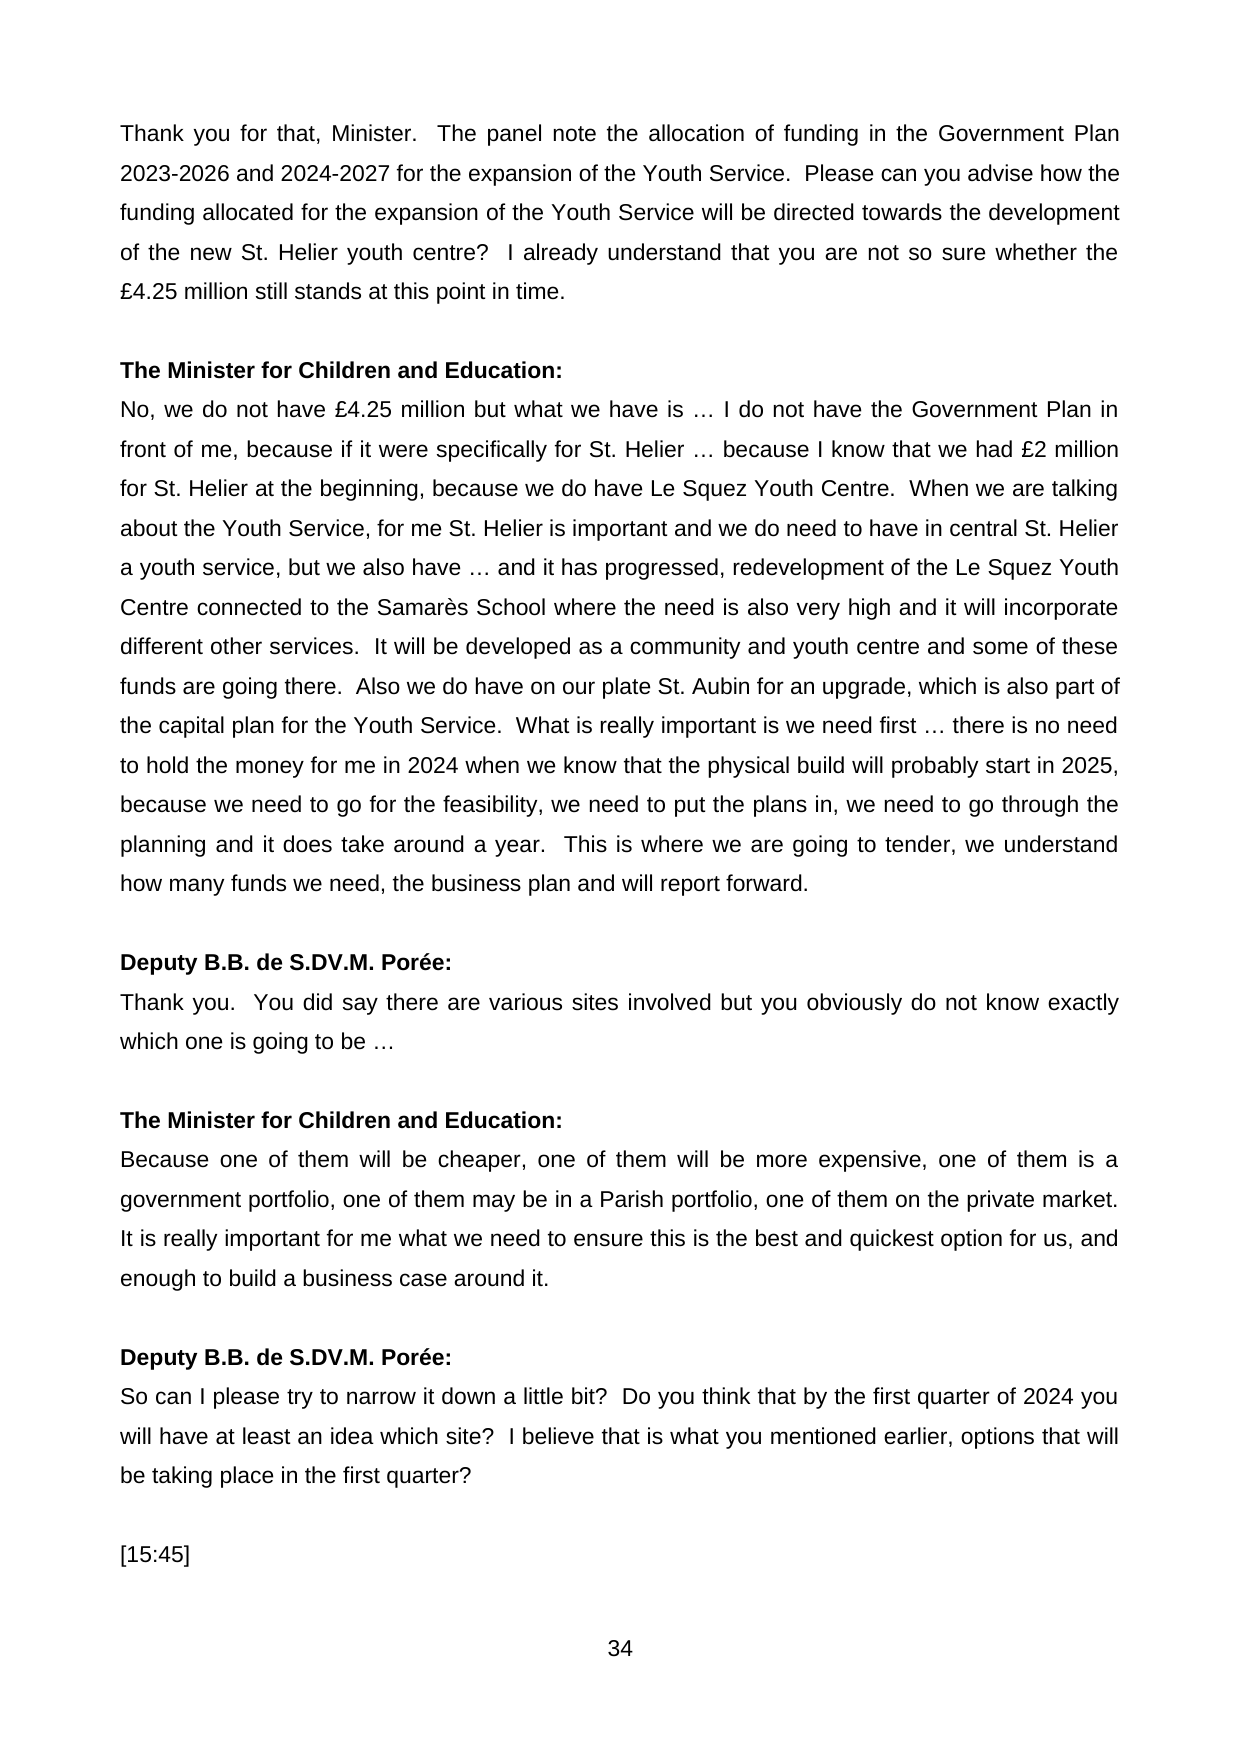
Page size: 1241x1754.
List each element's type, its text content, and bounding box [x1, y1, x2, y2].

text Deputy B.B. de S.DV.M. Porée: [120, 1344, 1120, 1370]
text The Minister for Children and Education: [120, 357, 1120, 383]
text Thank you for that, Minister. The panel note the allocation of funding in the Government Plan 2023-2026 and 2024-2027 for the expansion of the Youth Service. Please can you advise how the funding allocated for the expansion of the Youth Service will be directed towards the development of the new St. Helier youth centre? I already understand that you are not so sure whether the £4.25 million still stands at this point in time. [120, 120, 1120, 304]
text Because one of them will be cheaper, one of them will be more expensive, one of them is a government portfolio, one of them may be in a Parish portfolio, one of them on the private market. It is really important for me what we need to ensure this is the best and quickest option for us, and enough to build a business case around it. [120, 1146, 1120, 1291]
text Deputy B.B. de S.DV.M. Porée: [120, 949, 1120, 975]
text So can I please try to narrow it down a little bit? Do you think that by the first quarter of 2024 you will have at least an idea which site? I believe that is what you mentioned earlier, options that will be taking place in the first quarter? [120, 1383, 1120, 1489]
text No, we do not have £4.25 million but what we have is … I do not have the Government Plan in front of me, because if it were specifically for St. Helier … because I know that we had £2 million for St. Helier at the beginning, because we do have Le Squez Youth Centre. When we are talking about the Youth Service, for me St. Helier is important and we do need to have in central St. Helier a youth service, but we also have … and it has progressed, redevelopment of the Le Squez Youth Centre connected to the Samarès School where the need is also very high and it will incorporate different other services. It will be developed as a community and youth centre and some of these funds are going there. Also we do have on our plate St. Aubin for an upgrade, which is also part of the capital plan for the Youth Service. What is really important is we need first … there is no need to hold the money for me in 2024 when we know that the physical build will probably start in 2025, because we need to go for the feasibility, we need to put the plans in, we need to go through the planning and it does take around a year. This is where we are going to tender, we understand how many funds we need, the business plan and will report forward. [120, 396, 1120, 896]
text [15:45] [120, 1541, 1120, 1568]
text Thank you. You did say there are various sites involved but you obviously do not know exactly which one is going to be … [120, 988, 1120, 1054]
text The Minister for Children and Education: [120, 1107, 1120, 1133]
